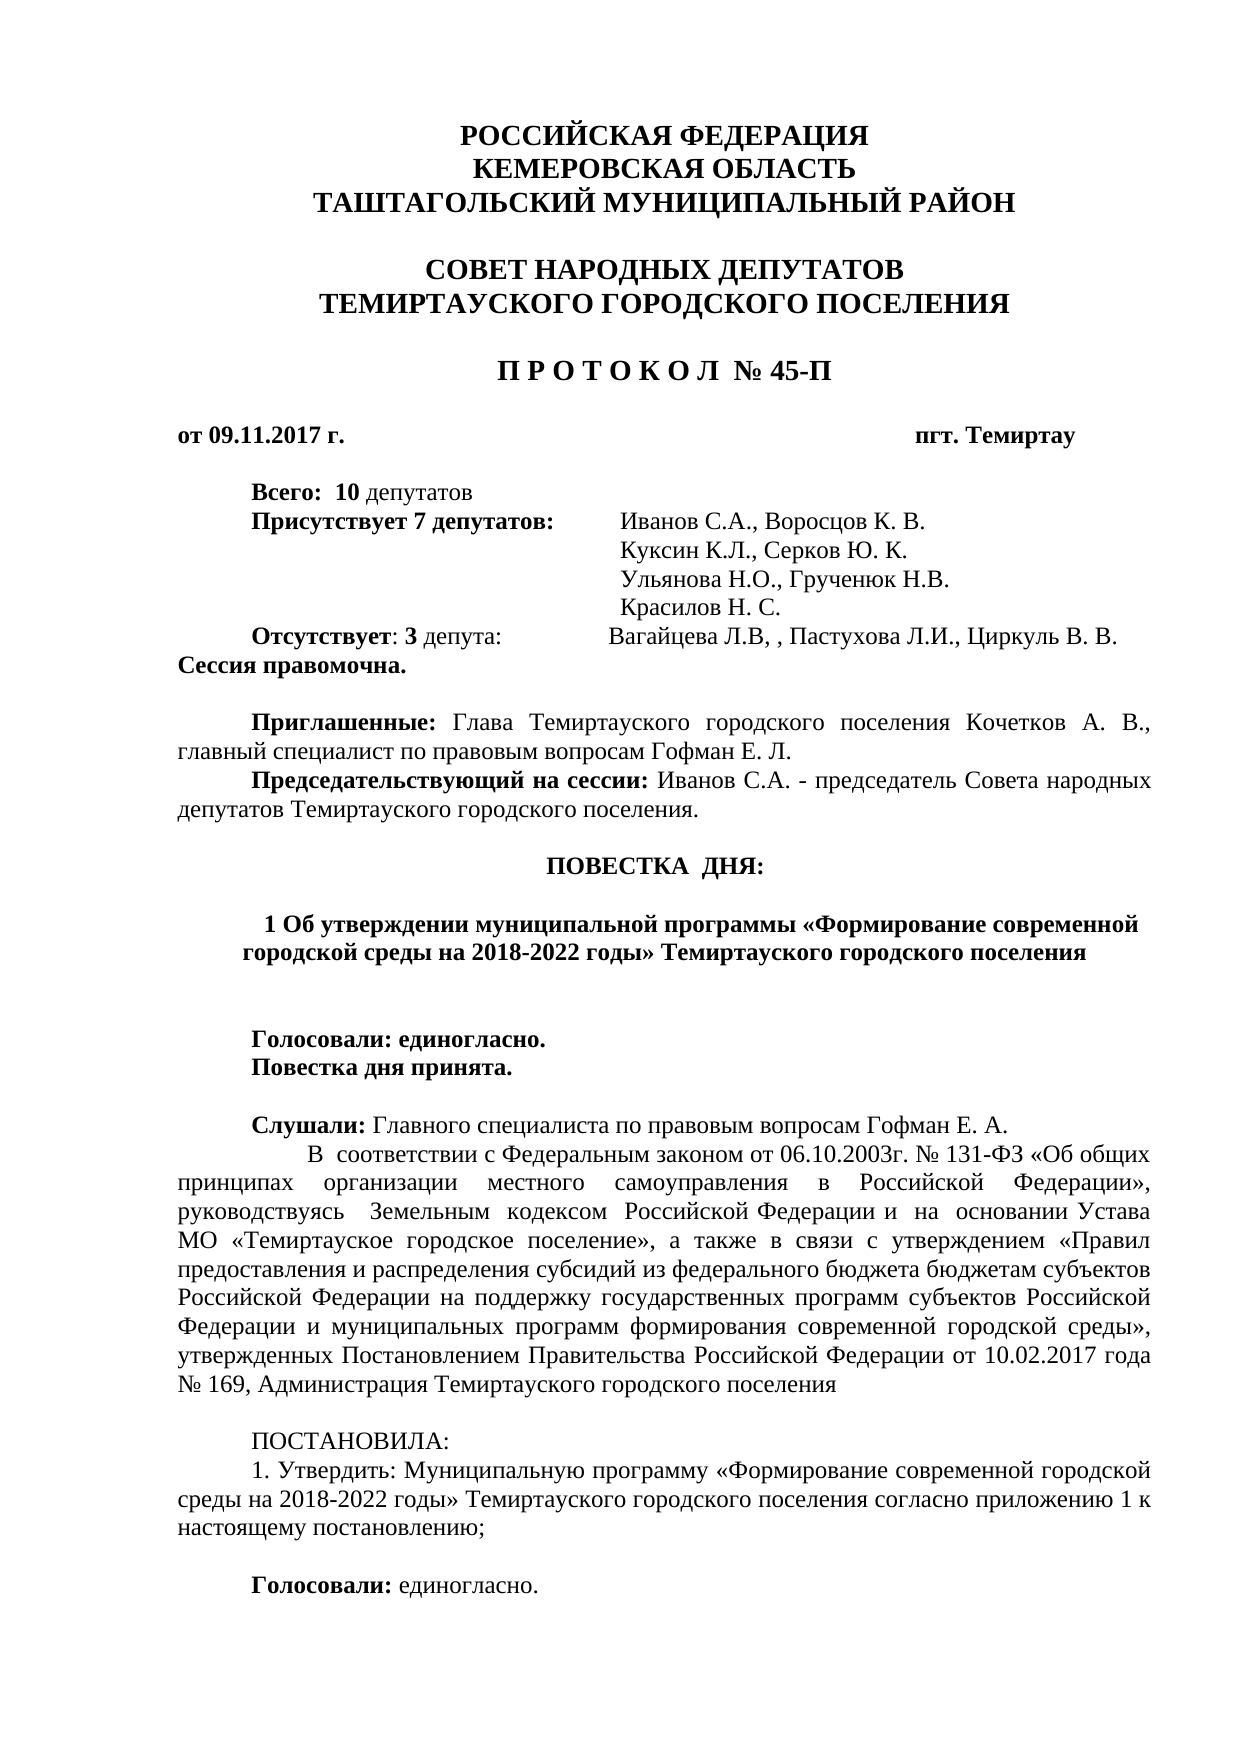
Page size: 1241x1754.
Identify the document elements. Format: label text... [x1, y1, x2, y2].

text Сессия правомочна. [177, 650, 1152, 679]
text Голосовали: единогласно. [177, 1024, 1152, 1052]
text Совет народных депутатов [177, 252, 1152, 286]
text Приглашенные: Глава Темиртауского городского поселения Кочетков А. В., главный специалист по правовым вопросам Гофман Е. Л. [177, 707, 1152, 765]
text Красилов Н. С. [177, 592, 1152, 621]
text 1 Об утверждении муниципальной программы «Формирование современной городской среды на 2018-2022 годы» Темиртауского городского поселения [177, 909, 1152, 966]
text Председательствующий на сессии: Иванов С.А. - председатель Совета народных депутатов Темиртауского городского поселения. [177, 765, 1152, 822]
text Слушали: Главного специалиста по правовым вопросам Гофман Е. А. [177, 1110, 1152, 1139]
text П Р О Т О К О Л № 45-П [177, 353, 1152, 386]
text В соответствии с Федеральным законом от 06.10.2003г. № 131-ФЗ «Об общих принципах организации местного самоуправления в Российской Федерации», руководствуясь Земельным кодексом Российской Федерации и на основании Устава МО «Темиртауское городское поселение», а также в связи с утверждением «Правил предоставления и распределения субсидий из федерального бюджета бюджетам субъектов Российской Федерации на поддержку государственных программ субъектов Российской Федерации и муниципальных программ формирования современной городской среды», утвержденных Постановлением Правительства Российской Федерации от 10.02.2017 года № 169, Администрация Темиртауского городского поселения [177, 1139, 1152, 1397]
text тАШТАГОЛЬСКИЙ МУНИЦИПАЛЬНЫЙ РАЙОН [177, 185, 1152, 219]
text ПОСТАНОВИЛА: [177, 1426, 1152, 1455]
text КЕМЕРОВСКАЯ ОБЛАСТЬ [177, 152, 1152, 185]
text 1. Утвердить: Муниципальную программу «Формирование современной городской среды на 2018-2022 годы» Темиртауского городского поселения согласно приложению 1 к настоящему постановлению; [177, 1455, 1152, 1541]
text Голосовали: единогласно. [177, 1570, 1152, 1599]
text Присутствует 7 депутатов: Иванов С.А., Воросцов К. В. [177, 506, 1152, 535]
text Ульянова Н.О., Грученюк Н.В. [177, 564, 1152, 592]
text Всего: 10 депутатов [177, 477, 1152, 506]
text ПОВЕСТКА ДНЯ: [177, 851, 1152, 880]
text Куксин К.Л., Серков Ю. К. [177, 535, 1152, 564]
text Повестка дня принята. [177, 1052, 1152, 1081]
text РОССИЙСКАЯ ФЕДЕРАЦИЯ [177, 118, 1152, 152]
text от 09.11.2017 г. пгт. Темиртау [177, 420, 1152, 449]
text Отсутствует: 3 депута: Вагайцева Л.В, , Пастухова Л.И., Циркуль В. В. [177, 621, 1152, 650]
text ТЕМИРТАУСКОГО ГОРОДСКОГО ПОСЕЛЕНИЯ [177, 286, 1152, 319]
